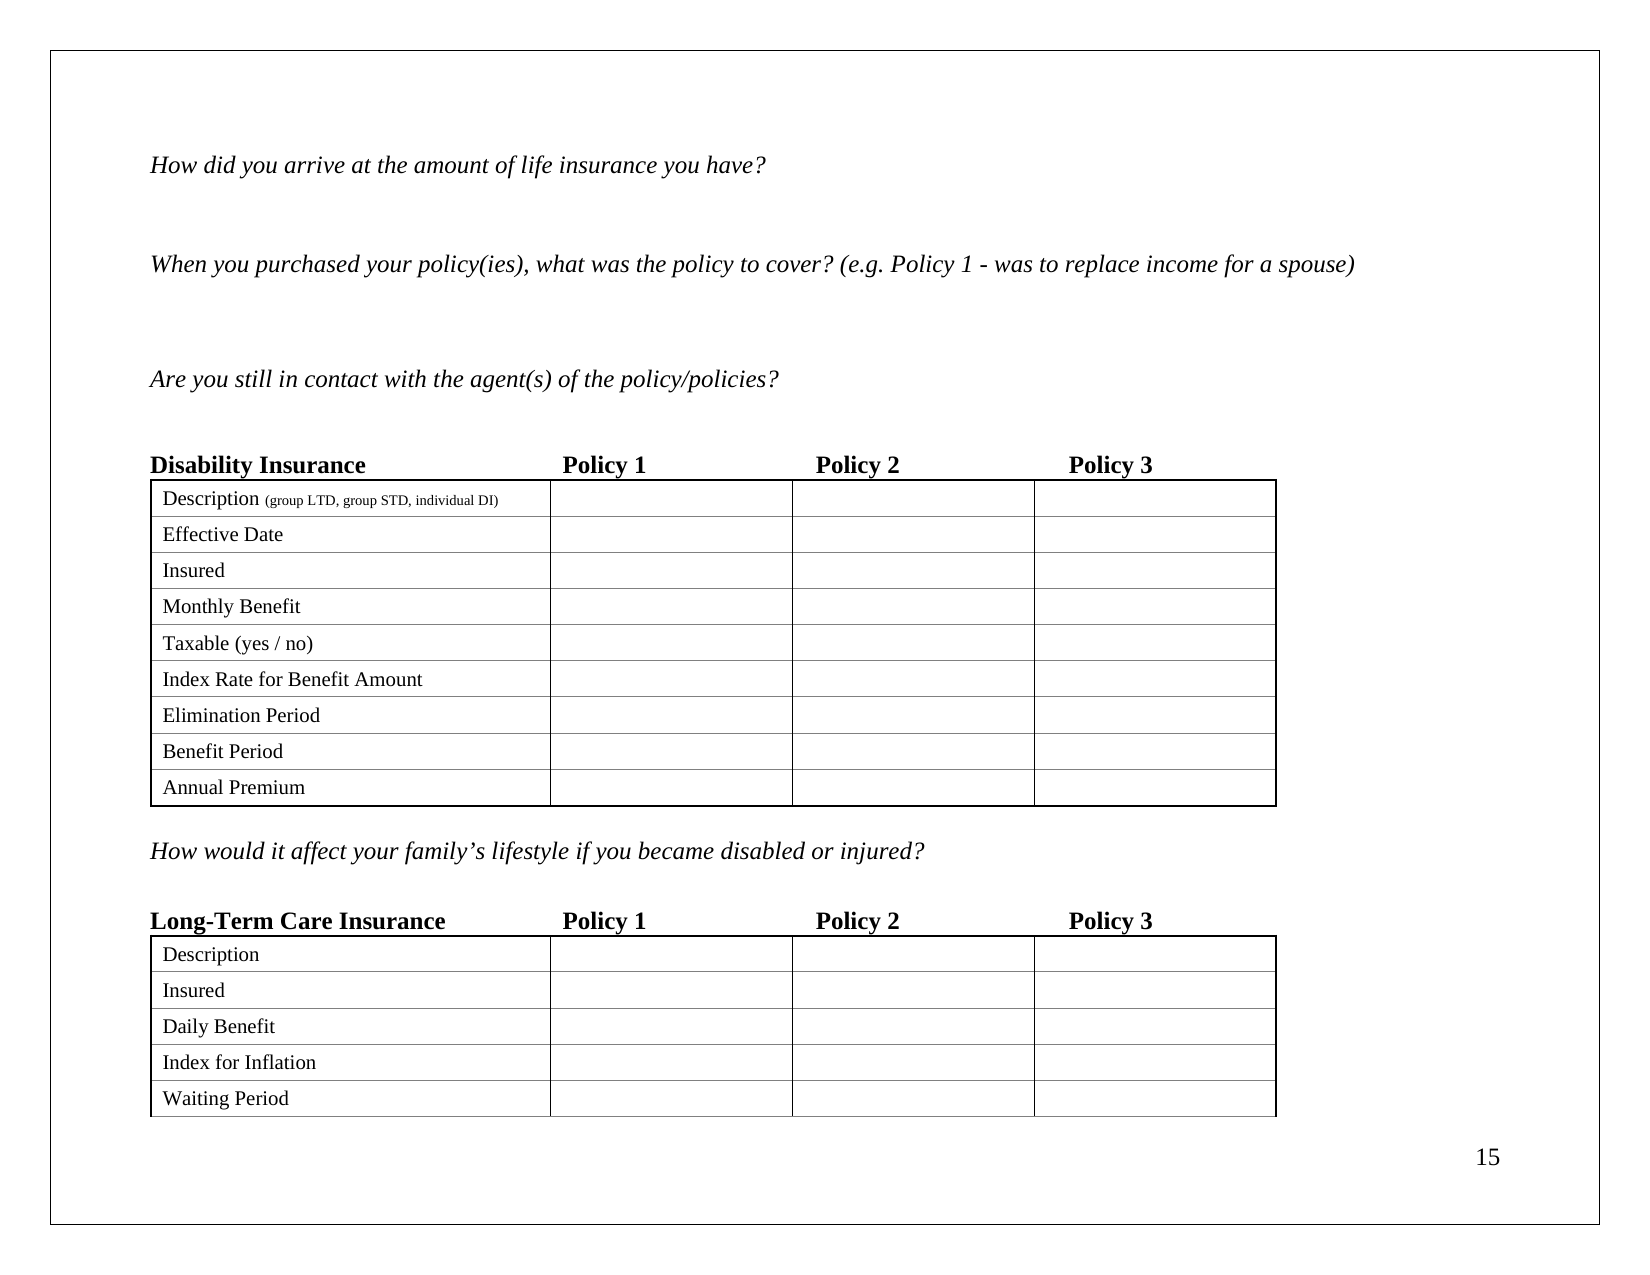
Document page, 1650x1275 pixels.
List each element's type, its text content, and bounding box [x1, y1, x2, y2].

table_cell [793, 1009, 1034, 1044]
table_header [551, 937, 792, 971]
table_header [1035, 937, 1275, 971]
table_cell [551, 589, 792, 624]
text How would it affect your family’s lifestyle if you became disabled or injured? [150, 836, 1500, 864]
table_cell Daily Benefit [152, 1009, 550, 1044]
table_cell [1035, 1081, 1275, 1116]
table_cell [1035, 553, 1275, 588]
table_cell Benefit Period [152, 734, 550, 769]
table_cell Elimination Period [152, 697, 550, 732]
text How did you arrive at the amount of life insurance you have? [150, 150, 1500, 179]
table_cell [551, 770, 792, 805]
table_cell [793, 661, 1034, 696]
table_cell Monthly Benefit [152, 589, 550, 624]
table_cell [1035, 734, 1275, 769]
table_cell Waiting Period [152, 1081, 550, 1116]
table_cell [551, 1045, 792, 1080]
table_cell Annual Premium [152, 770, 550, 805]
table_cell [1035, 661, 1275, 696]
table_cell [793, 589, 1034, 624]
table_header [793, 481, 1034, 516]
table_cell Effective Date [152, 517, 550, 552]
table_cell [551, 553, 792, 588]
table_cell [793, 1045, 1034, 1080]
table_cell [551, 625, 792, 660]
table_cell [1035, 697, 1275, 732]
table_cell [551, 661, 792, 696]
table_cell Index for Inflation [152, 1045, 550, 1080]
table_cell [551, 697, 792, 732]
table_cell [551, 1009, 792, 1044]
text Long-Term Care Insurance Policy 1 Policy 2 Policy 3 [150, 906, 1500, 934]
table_cell [551, 734, 792, 769]
table_cell Index Rate for Benefit Amount [152, 661, 550, 696]
table_header [551, 481, 792, 516]
table_header Description [152, 937, 550, 971]
text When you purchased your policy(ies), what was the policy to cover? (e.g. Policy 1 - was to replace income for a spouse) [150, 249, 1500, 277]
table_cell [793, 734, 1034, 769]
text Are you still in contact with the agent(s) of the policy/policies? [150, 364, 1500, 392]
table_cell [551, 972, 792, 1007]
table_cell [551, 517, 792, 552]
table_header [1035, 481, 1275, 516]
table_cell [793, 770, 1034, 805]
table_cell Insured [152, 972, 550, 1007]
table_cell [1035, 770, 1275, 805]
table_cell [793, 517, 1034, 552]
table_cell [1035, 517, 1275, 552]
table_cell [793, 625, 1034, 660]
table_cell [793, 553, 1034, 588]
table_cell [551, 1081, 792, 1116]
table_cell Insured [152, 553, 550, 588]
table_header [793, 937, 1034, 971]
table_cell Taxable (yes / no) [152, 625, 550, 660]
table_cell [1035, 972, 1275, 1007]
text Disability Insurance Policy 1 Policy 2 Policy 3 [150, 450, 1500, 479]
table_cell [793, 1081, 1034, 1116]
table_cell [793, 972, 1034, 1007]
table_cell [1035, 589, 1275, 624]
table_cell [793, 697, 1034, 732]
table_cell [1035, 625, 1275, 660]
table_cell [1035, 1045, 1275, 1080]
table_header Description (group LTD, group STD, individual DI) [152, 481, 550, 516]
table_cell [1035, 1009, 1275, 1044]
